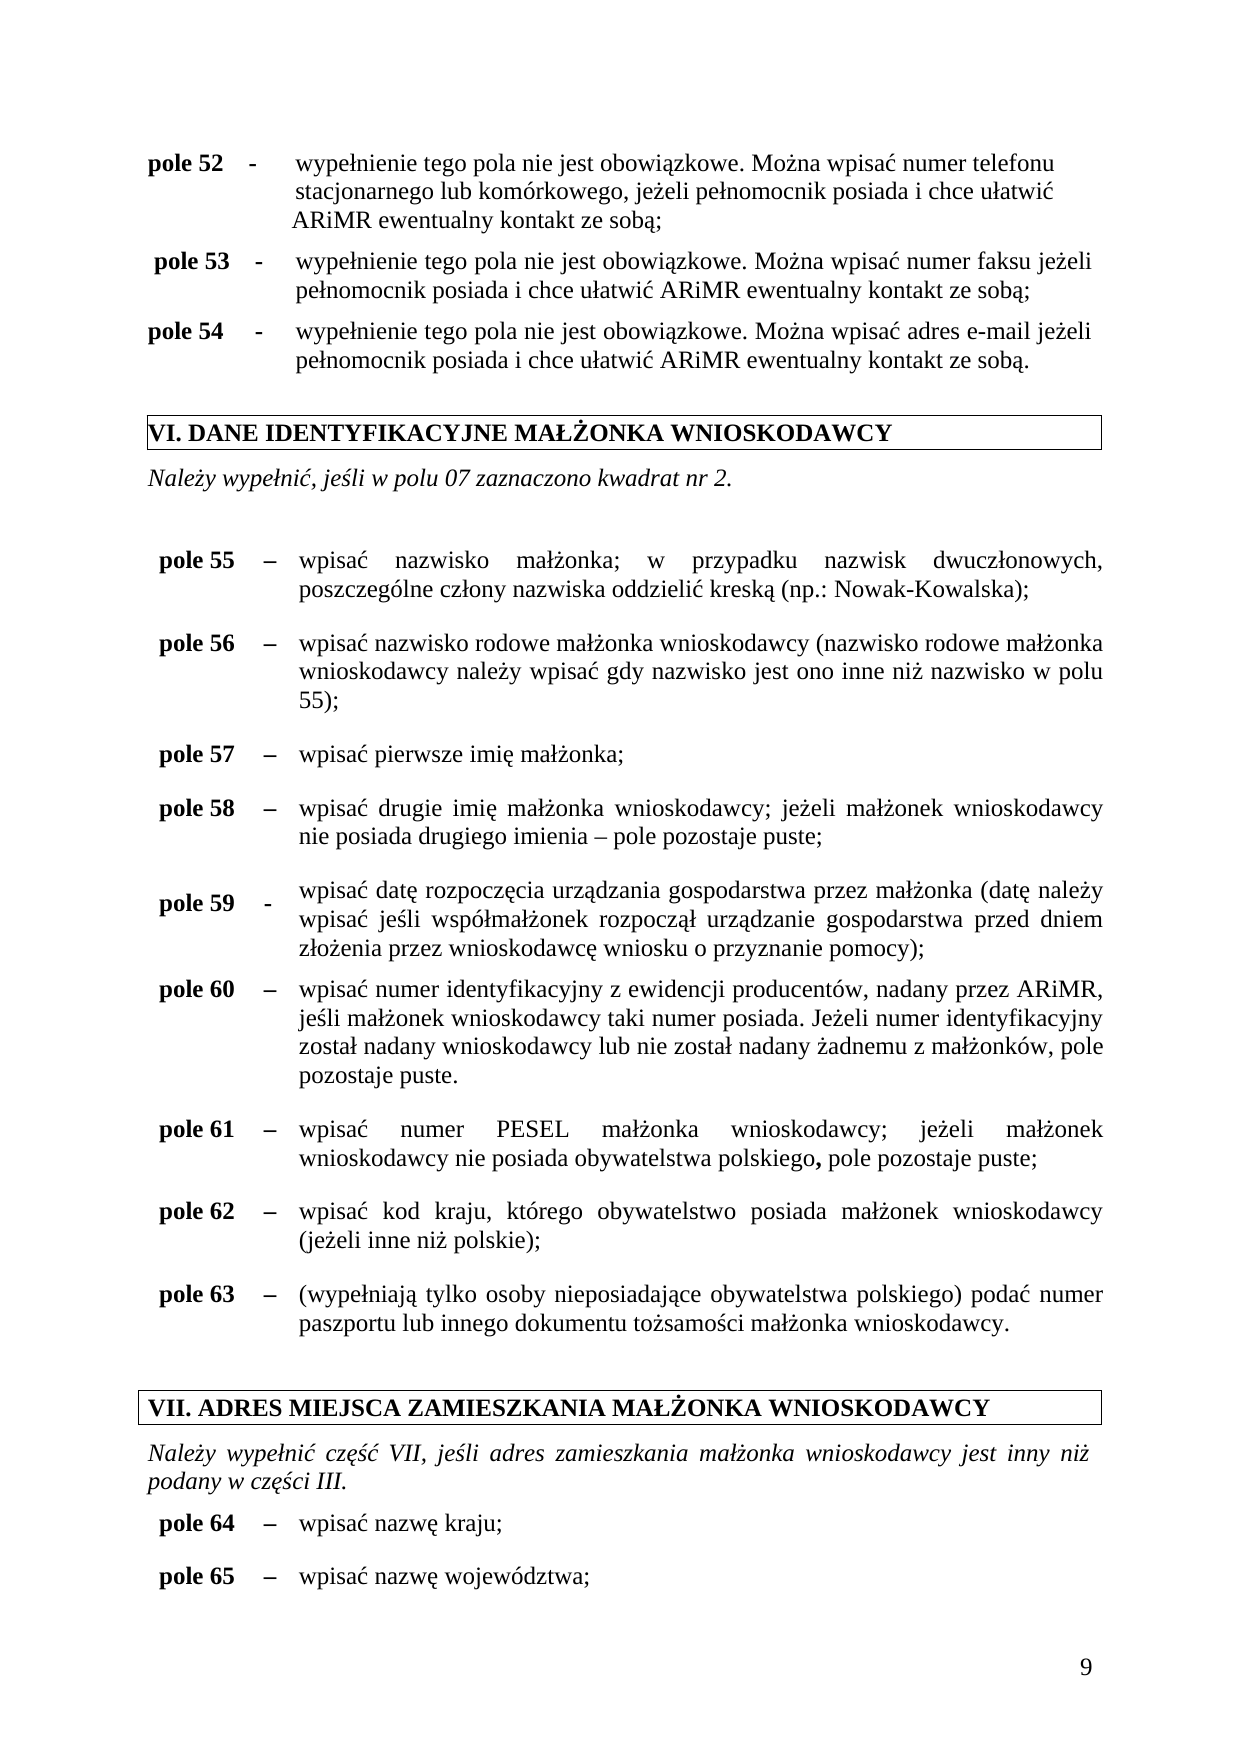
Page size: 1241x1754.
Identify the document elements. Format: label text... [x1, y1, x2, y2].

text pole 53 - wypełnienie tego pola nie jest obowiązkowe. Można wpisać numer faksu jeżeli pełnomocnik posiada i chce ułatwić ARiMR ewentualny kontakt ze sobą; [148, 246, 1093, 304]
table_cell wpisać drugie imię małżonka wnioskodawcy; jeżeli małżonek wnioskodawcy nie posiada drugiego imienia – pole pozostaje puste; [288, 780, 1115, 875]
table_cell – [253, 961, 287, 1101]
table_header – [253, 1495, 287, 1549]
table_cell (wypełniają tylko osoby nieposiadające obywatelstwa polskiego) podać numer paszportu lub innego dokumentu tożsamości małżonka wnioskodawcy. [288, 1266, 1115, 1349]
table_cell pole 60 [148, 961, 252, 1101]
table_cell pole 58 [148, 780, 252, 875]
text Należy wypełnić część VII, jeśli adres zamieszkania małżonka wnioskodawcy jest inny niż podany w części III. [148, 1438, 1093, 1495]
table_cell pole 62 [148, 1184, 252, 1266]
table_cell wpisać kod kraju, którego obywatelstwo posiada małżonek wnioskodawcy (jeżeli inne niż polskie); [288, 1184, 1115, 1266]
table_cell – [253, 726, 287, 780]
table_cell – - [253, 780, 287, 875]
table_cell pole 57 [148, 726, 252, 780]
table_cell wpisać datę rozpoczęcia urządzania gospodarstwa przez małżonka (datę należy wpisać jeśli współmałżonek rozpoczął urządzanie gospodarstwa przed dniem złożenia przez wnioskodawcę wniosku o przyznanie pomocy); [288, 875, 1115, 961]
text stacjonarnego lub komórkowego, jeżeli pełnomocnik posiada i chce ułatwić [148, 176, 1093, 205]
table_cell wpisać numer PESEL małżonka wnioskodawcy; jeżeli małżonek wnioskodawcy nie posiada obywatelstwa polskiego, pole pozostaje puste; [288, 1101, 1115, 1184]
table_cell – [253, 1266, 287, 1349]
table_cell wpisać nazwisko rodowe małżonka wnioskodawcy (nazwisko rodowe małżonka wnioskodawcy należy wpisać gdy nazwisko jest ono inne niż nazwisko w polu 55); [288, 615, 1115, 726]
table_cell – [253, 1549, 287, 1603]
text pole 54 - wypełnienie tego pola nie jest obowiązkowe. Można wpisać adres e-mail jeżeli pełnomocnik posiada i chce ułatwić ARiMR ewentualny kontakt ze sobą. [148, 316, 1093, 374]
table_header pole 55 [148, 533, 252, 615]
text Należy wypełnić, jeśli w polu 07 zaznaczono kwadrat nr 2. [148, 463, 1093, 491]
table_header – [253, 533, 287, 615]
text VII. ADRES MIEJSCA ZAMIESZKANIA MAŁŻONKA WNIOSKODAWCY [139, 1391, 1101, 1424]
table_cell pole 63 [148, 1266, 252, 1349]
table_cell pole 65 [148, 1549, 252, 1603]
table_cell wpisać nazwę województwa; [288, 1549, 1115, 1603]
table_header pole 64 [148, 1495, 252, 1549]
table_cell pole 61 [148, 1101, 252, 1184]
table_cell - [253, 875, 287, 961]
table_cell – [253, 615, 287, 726]
text VI. DANE IDENTYFIKACYJNE MAŁŻONKA WNIOSKODAWCY [148, 416, 1101, 449]
table_cell pole 56 [148, 615, 252, 726]
table_header wpisać nazwisko małżonka; w przypadku nazwisk dwuczłonowych, poszczególne człony nazwiska oddzielić kreską (np.: Nowak-Kowalska); [288, 533, 1115, 615]
table_cell – [253, 1184, 287, 1266]
text ARiMR ewentualny kontakt ze sobą; [148, 205, 1093, 234]
text pole 52 - wypełnienie tego pola nie jest obowiązkowe. Można wpisać numer telefonu [148, 148, 1093, 176]
table_header wpisać nazwę kraju; [288, 1495, 1115, 1549]
table_cell wpisać numer identyfikacyjny z ewidencji producentów, nadany przez ARiMR, jeśli małżonek wnioskodawcy taki numer posiada. Jeżeli numer identyfikacyjny został nadany wnioskodawcy lub nie został nadany żadnemu z małżonków, pole pozostaje puste. [288, 961, 1115, 1101]
table_cell wpisać pierwsze imię małżonka; [288, 726, 1115, 780]
table_cell pole 59 [148, 875, 252, 961]
table_cell – [253, 1101, 287, 1184]
